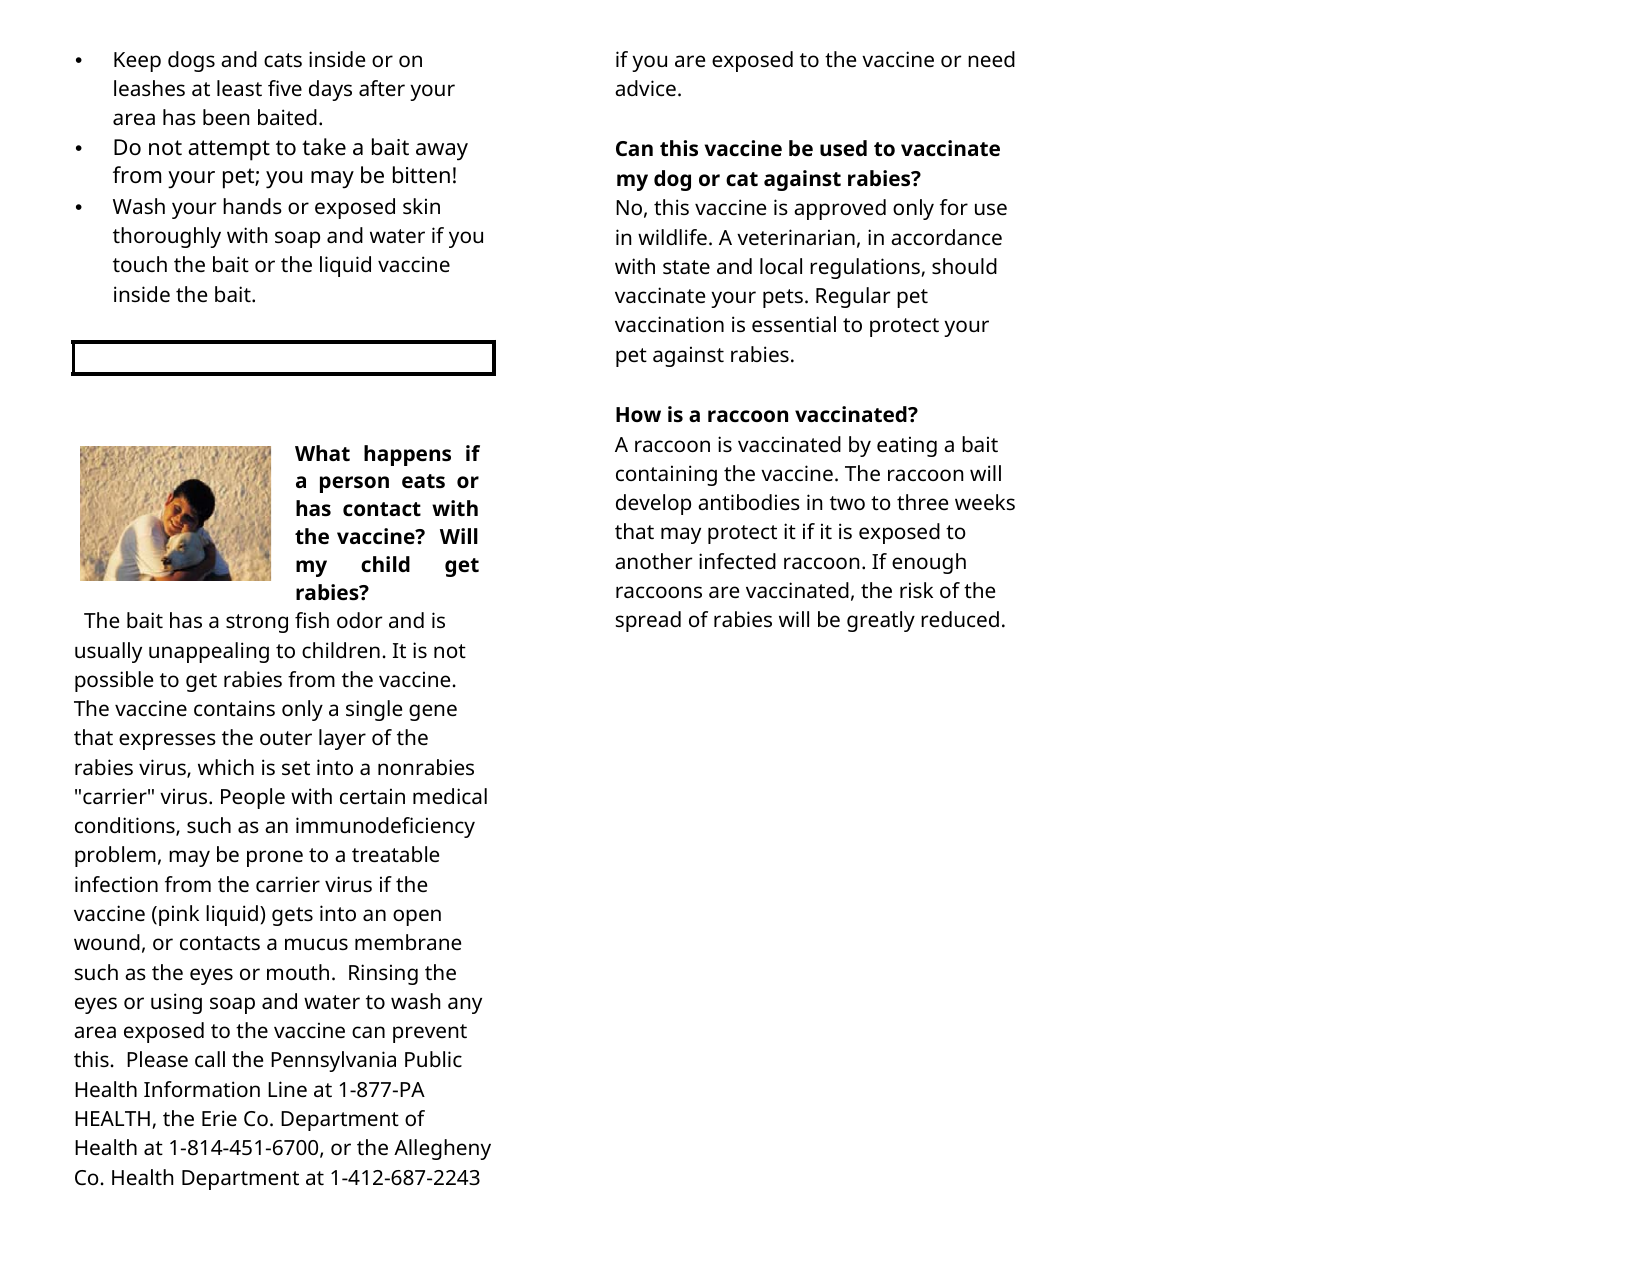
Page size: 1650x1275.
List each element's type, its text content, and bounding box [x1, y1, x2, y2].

picture [79, 445, 272, 581]
text No, this vaccine is approved only for use in wildlife. A veterinarian, in accordance with state and local regulations, should vaccinate your pets. Regular pet vaccination is essential to protect your pet against rabies. [614, 193, 1027, 368]
list Do not attempt to take a bait away from your pet; you may be bitten! [75, 133, 486, 189]
list Wash your hands or exposed skin thoroughly with soap and water if you touch the bait or the liquid vaccine inside the bait. [75, 192, 486, 308]
list Keep dogs and cats inside or on leashes at least five days after your area has been baited. [75, 45, 486, 132]
text How is a raccoon vaccinated? [614, 400, 1022, 428]
text The bait has a strong fish odor and is usually unappealing to children. It is not possible to get rabies from the vaccine. The vaccine contains only a single gene that expresses the outer layer of the rabies virus, which is set into a nonrabies "carrier" virus. People with certain medical conditions, such as an immunodeficiency problem, may be prone to a treatable infection from the carrier virus if the vaccine (pink liquid) gets into an open wound, or contacts a mucus membrane such as the eyes or mouth. Rinsing the eyes or using soap and water to wash any area exposed to the vaccine can prevent this. Please call the Pennsylvania Public Health Information Line at 1-877-PA HEALTH, the Erie Co. Department of Health at 1-814-451-6700, or the Allegheny Co. Health Department at 1-412-687-2243 if you are exposed to the vaccine or need advice. [73, 606, 492, 1191]
text A raccoon is vaccinated by eating a bait containing the vaccine. The raccoon will develop antibodies in two to three weeks that may protect it if it is exposed to another infected raccoon. If enough raccoons are vaccinated, the risk of the spread of rabies will be greatly reduced. [614, 430, 1027, 634]
text Can this vaccine be used to vaccinate my dog or cat against rabies? [614, 134, 1022, 192]
